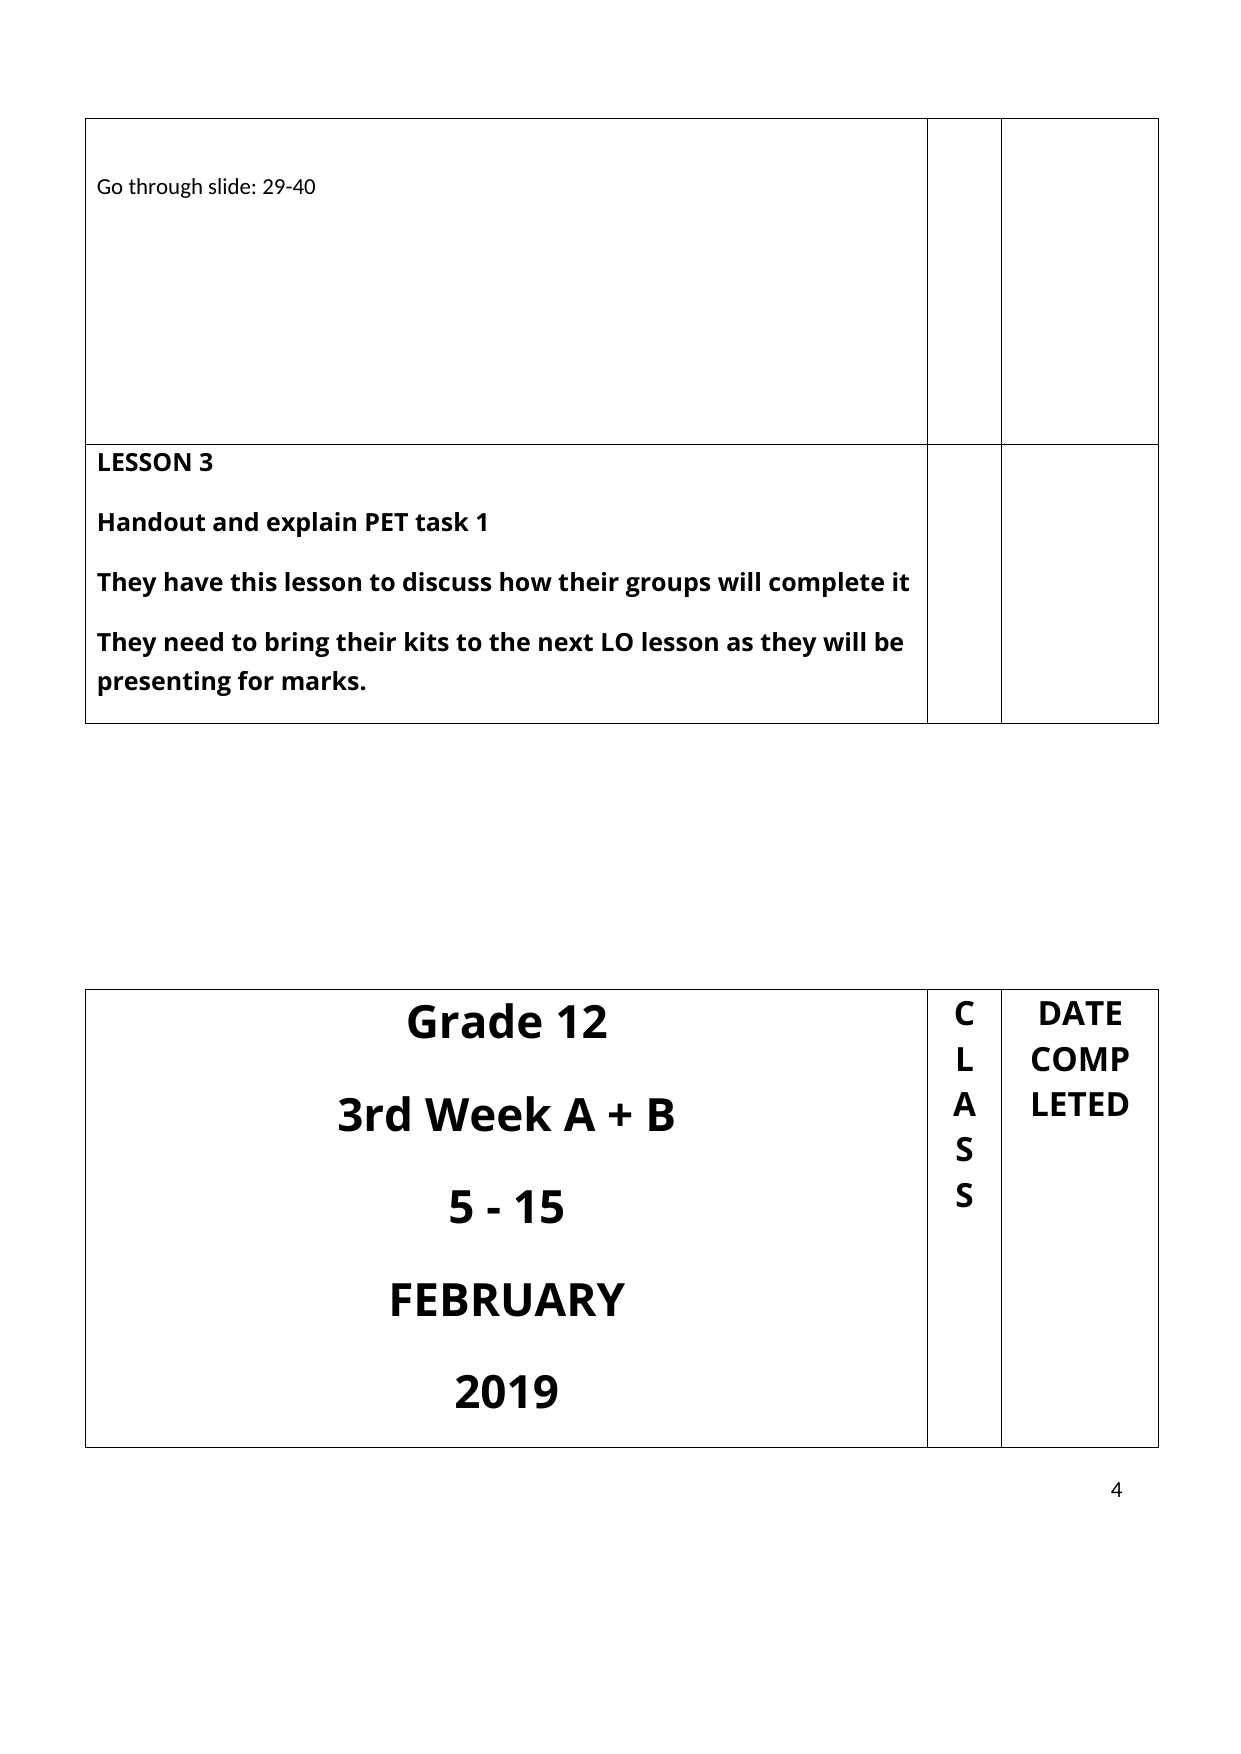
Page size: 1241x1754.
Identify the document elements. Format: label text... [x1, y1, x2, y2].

table_header DATE COMPLETED [1002, 990, 1158, 1447]
table_cell [1002, 445, 1158, 723]
table_cell LESSON 3 Handout and explain PET task 1 They have this lesson to discuss how their groups will complete it They need to bring their kits to the next LO lesson as they will be presenting for marks. [86, 445, 927, 723]
table_cell [928, 119, 1001, 444]
table_header Grade 12 3rd Week A + B 5 - 15 FEBRUARY 2019 [86, 990, 927, 1447]
table_cell [1002, 119, 1158, 444]
table_cell [928, 445, 1001, 723]
table_header CLASS [928, 990, 1001, 1447]
